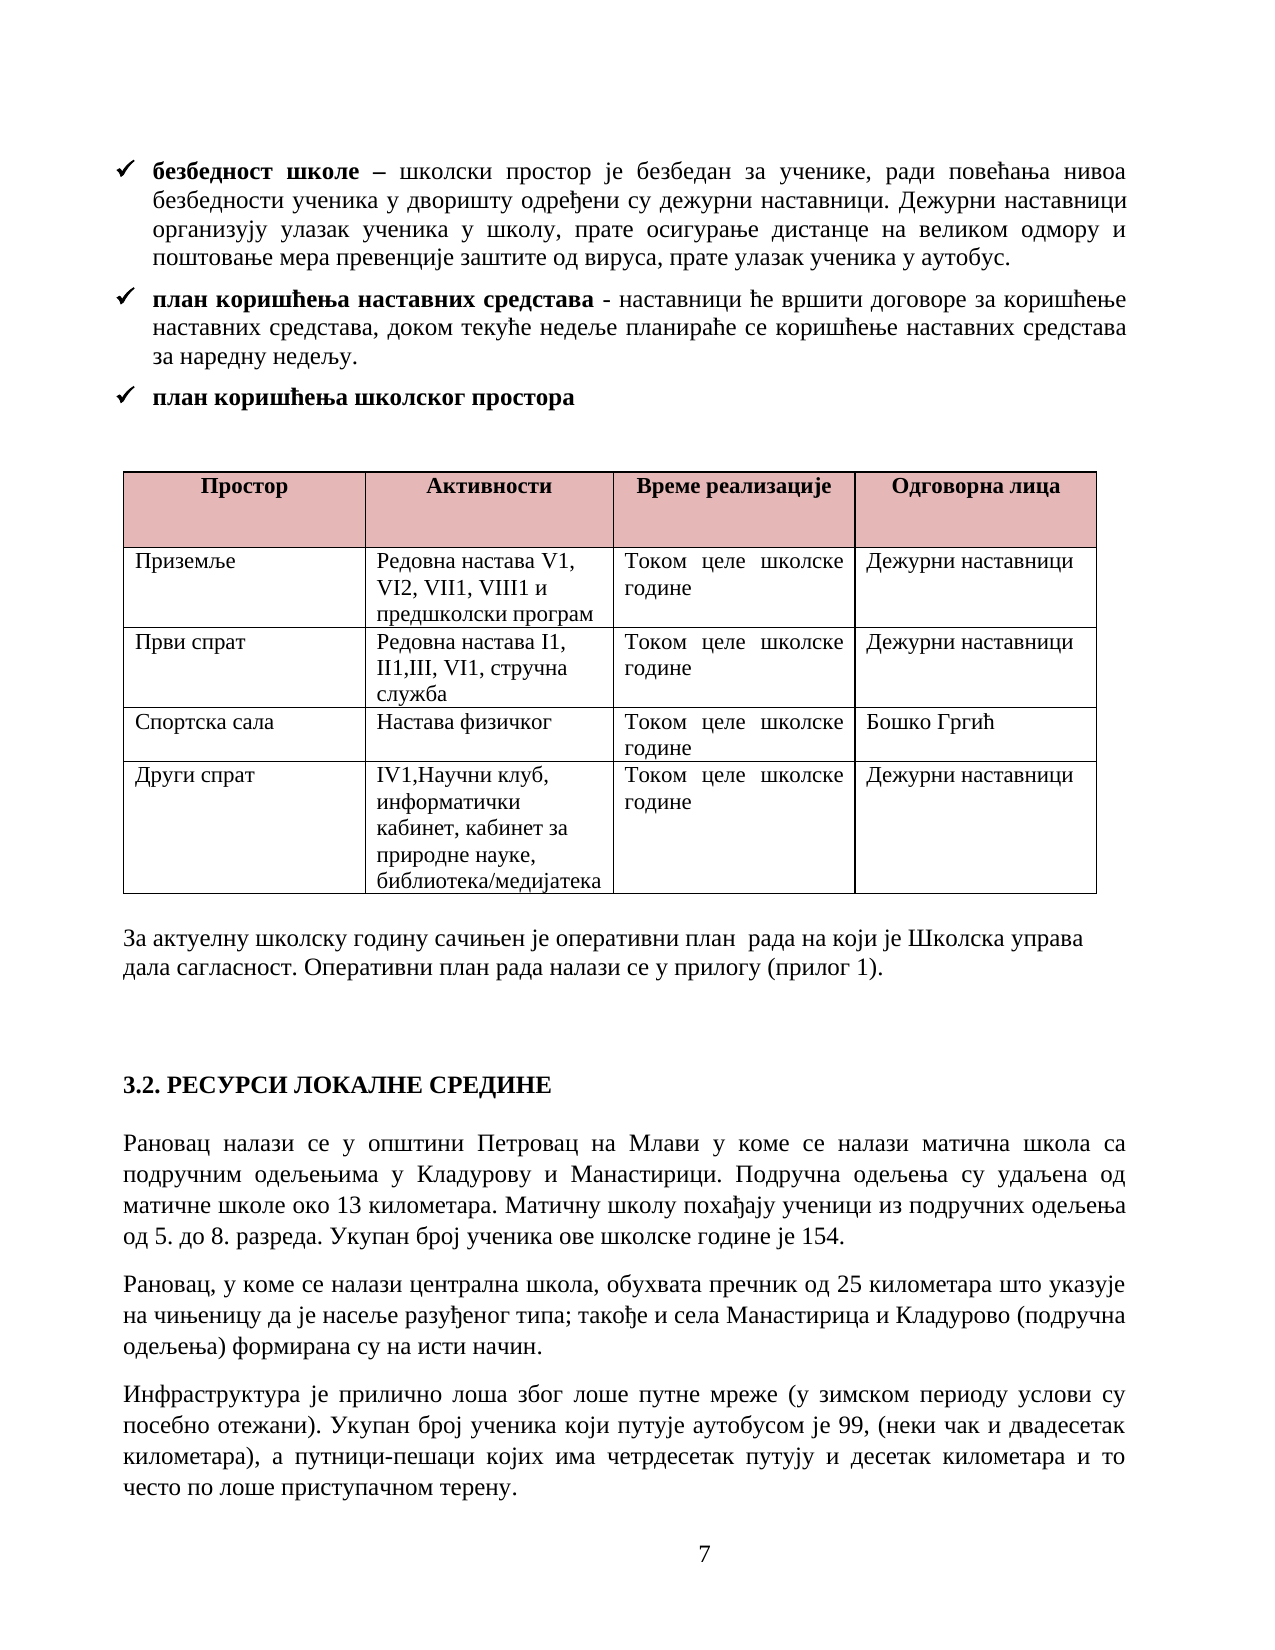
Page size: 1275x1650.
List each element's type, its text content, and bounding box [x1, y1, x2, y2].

table_cell Током целе школске године [614, 762, 854, 893]
table_cell IV1,Научни клуб, информатички кабинет, кабинет за природне науке, библиотека/медијатека [366, 762, 613, 893]
text Рановац налази се у општини Петровац на Млави у коме се налази матична школа са подручним одељењима у Кладурову и Манастирици. Подручна одељења су удаљена од матичне школе око 13 километара. Матичну школу похађају ученици из подручних одељења од 5. до 8. разреда. Укупан број ученика ове школске године је 154. [123, 1128, 1127, 1250]
table_cell Бошко Гргић [856, 708, 1096, 761]
table_header Време реализације [614, 473, 854, 547]
subtitle За актуелну школску годину сачињен је оперативни план рада на који је Школска управа дала сагласност. Оперативни план рада налази се у прилогу (прилог 1). [123, 923, 1127, 981]
table_cell Редовна настава V1, VI2, VII1, VIII1 и предшколски програм [366, 548, 613, 627]
table_header Одговорна лица [856, 473, 1096, 547]
table_cell Редовна настава I1, II1,III, VI1, стручна служба [366, 628, 613, 707]
table_cell Током целе школске године [614, 708, 854, 761]
table_header Простор [124, 473, 365, 547]
table_cell Први спрат [124, 628, 365, 707]
table_header Активности [366, 473, 613, 547]
subtitle 3.2. РЕСУРСИ ЛОКАЛНЕ СРЕДИНЕ [123, 1070, 1127, 1099]
list безбедност школе – школски простор је безбедан за ученике, ради повећања нивоа безбедности ученика у дворишту одређени су дежурни наставници. Дежурни наставници организују улазак ученика у школу, прате осигурање дистанце на великом одмору и поштовање мера превенције заштите од вируса, прате улазак ученика у аутобус. [115, 156, 1127, 271]
table_cell Током целе школске године [614, 548, 854, 627]
table_cell Спортска сала [124, 708, 365, 761]
table_cell Приземље [124, 548, 365, 627]
table_cell Дежурни наставници [856, 548, 1096, 627]
text Рановац, у коме се налази централна школа, обухвата пречник од 25 километара што указује на чињеницу да је насеље разуђеног типа; такође и села Манастирица и Кладурово (подручна одељења) формирана су на исти начин. [123, 1269, 1127, 1360]
table_cell Дежурни наставници [856, 762, 1096, 893]
table_cell Током целе школске године [614, 628, 854, 707]
list план коришћења наставних средстава - наставници ће вршити договоре за коришћење наставних средстава, доком текуће недеље планираће се коришћење наставних средстава за наредну недељу. [115, 284, 1127, 370]
table_cell Други спрат [124, 762, 365, 893]
table_cell Настава физичког [366, 708, 613, 761]
table_cell Дежурни наставници [856, 628, 1096, 707]
list план коришћења школског простора [115, 382, 1211, 411]
text Инфраструктура је прилично лоша због лоше путне мреже (у зимском периоду услови су посебно отежани). Укупан број ученика који путује аутобусом је 99, (неки чак и двадесетак километара), а путници-пешаци којих има четрдесетак путују и десетак километара и то често по лоше приступачном терену. [123, 1379, 1127, 1501]
